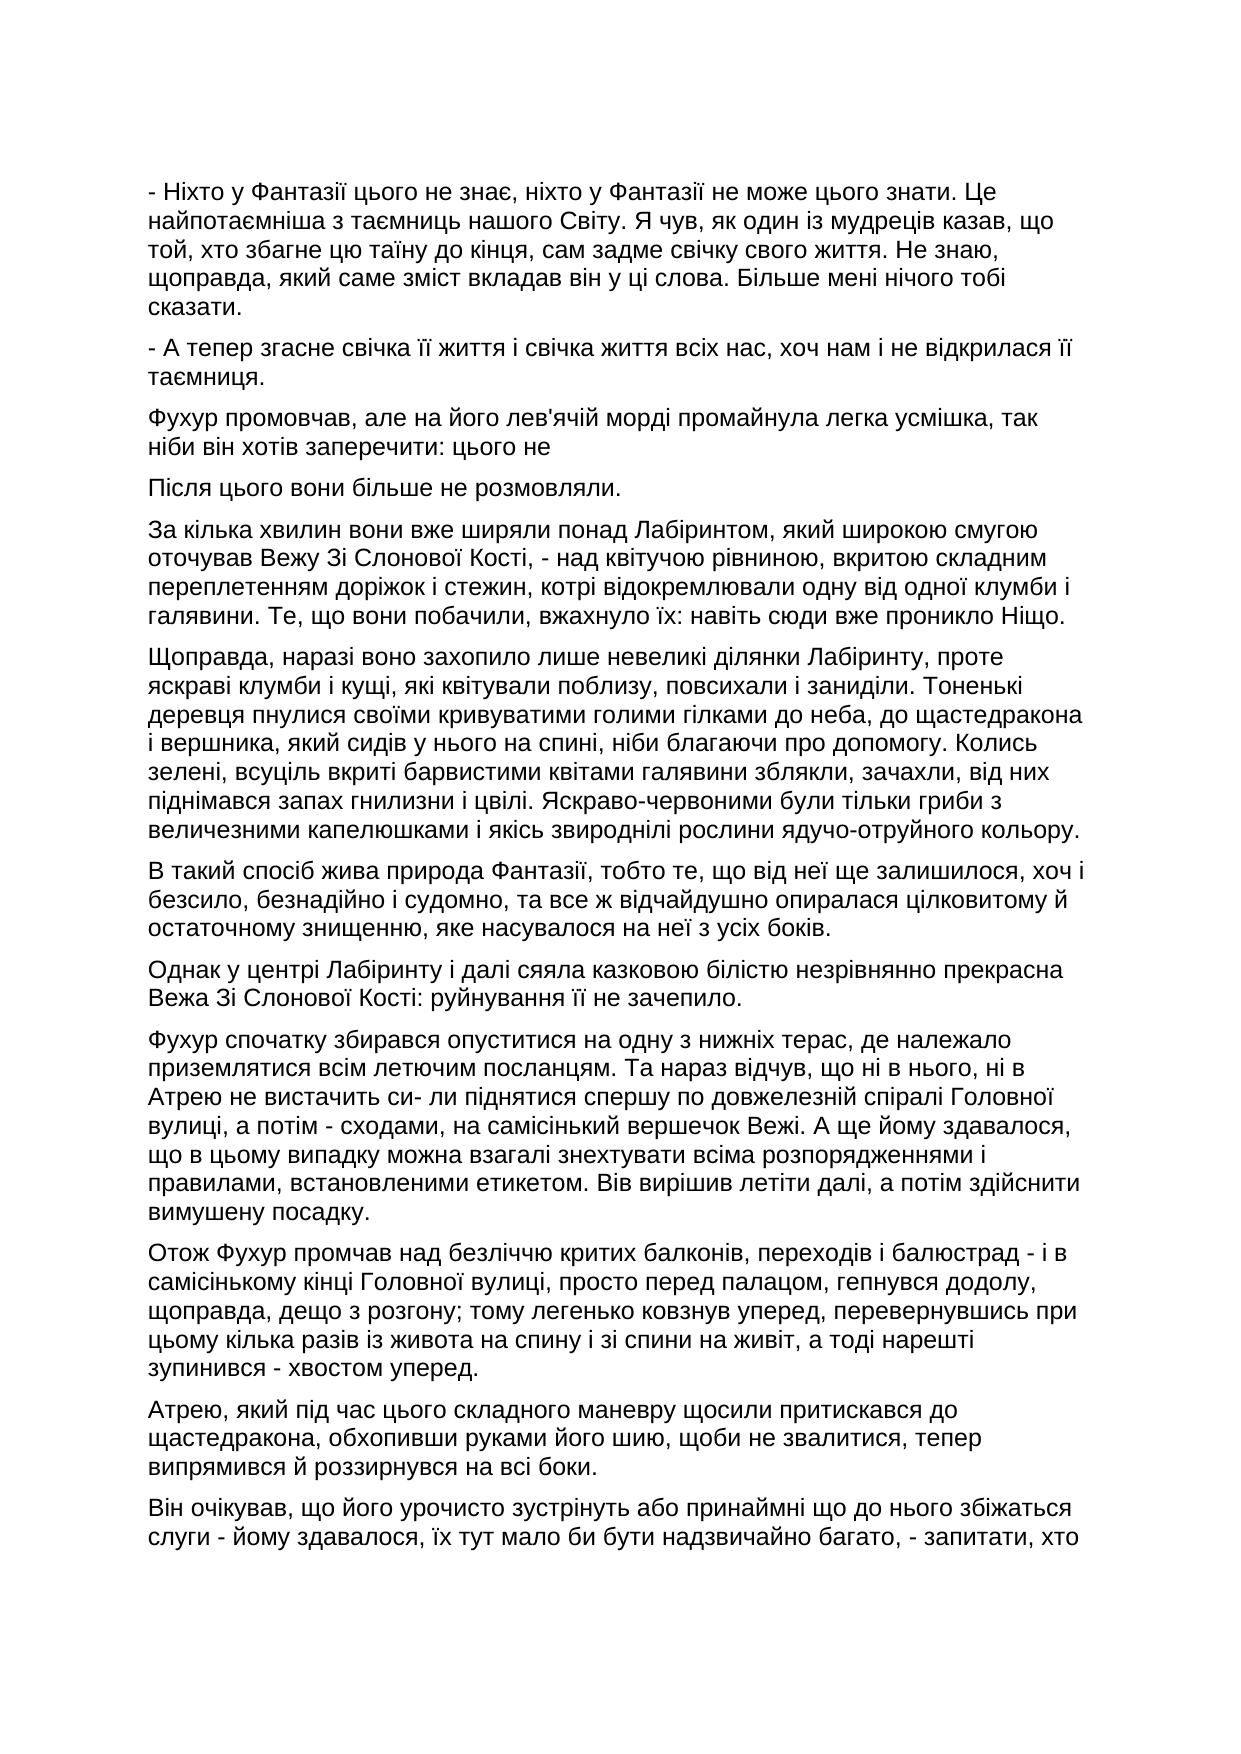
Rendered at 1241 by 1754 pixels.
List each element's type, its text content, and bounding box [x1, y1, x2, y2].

text Атрею, який під час цього складного маневру щосили притискався до щастедракона, обхопивши руками його шию, щоби не звалитися, тепер випрямився й роззирнувся на всі боки. [148, 1395, 1092, 1481]
text Однак у центрі Лабіринту і далі сяяла казковою білістю незрівнянно прекрасна Вежа Зі Слонової Кості: руйнування її не зачепило. [148, 955, 1092, 1012]
text - А тепер згасне свічка її життя і свічка життя всіх нас, хоч нам і не відкрилася її таємниця. [148, 333, 1092, 391]
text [148, 1493, 1092, 1551]
text Фухур спочатку збирався опуститися на одну з нижніх терас, де належало приземлятися всім летючим посланцям. Та нараз відчув, що ні в нього, ні в Атрею не вистачить си- ли піднятися спершу по довжелезній спіралі Головної вулиці, а потім - сходами, на самісінький вершечок Вежі. А ще йому здавалося, що в цьому випадку можна взагалі знехтувати всіма розпорядженнями і правилами, встановленими етикетом. Вів вирішив летіти далі, а потім здійснити вимушену посадку. [148, 1025, 1092, 1226]
text - Ніхто у Фантазії цього не знає, ніхто у Фантазії не може цього знати. Це найпотаємніша з таємниць нашого Світу. Я чув, як один із мудреців казав, що той, хто збагне цю таїну до кінця, сам задме свічку свого життя. Не знаю, щоправда, який саме зміст вкладав він у ці слова. Більше мені нічого тобі сказати. [148, 177, 1092, 321]
text В такий спосіб жива природа Фантазії, тобто те, що від неї ще залишилося, хоч і безсило, безнадійно і судомно, та все ж відчайдушно опиралася цілковитому й остаточному знищенню, яке насувалося на неї з усіх боків. [148, 856, 1092, 942]
text Щоправда, наразі воно захопило лише невеликі ділянки Лабіринту, проте яскраві клумби і кущі, які квітували поблизу, повсихали і заниділи. Тоненькі деревця пнулися своїми кривуватими голими гілками до неба, до щастедракона і вершника, який сидів у нього на спині, ніби благаючи про допомогу. Колись зелені, всуціль вкриті барвистими квітами галявини зблякли, зачахли, від них піднімався запах гнилизни і цвілі. Яскраво-червоними були тільки гриби з величезними капелюшками і якісь звироднілі рослини ядучо-отруйного кольору. [148, 642, 1092, 843]
text Отож Фухур промчав над безліччю критих балконів, переходів і балюстрад - і в самісінькому кінці Головної вулиці, просто перед палацом, гепнувся додолу, щоправда, дещо з розгону; тому легенько ковзнув уперед, перевернувшись при цьому кілька разів із живота на спину і зі спини на живіт, а тоді нарешті зупинився - хвостом уперед. [148, 1238, 1092, 1382]
text Після цього вони більше не розмовляли. [148, 473, 1092, 502]
text Фухур промовчав, але на його лев'ячій морді промайнула легка усмішка, так ніби він хотів заперечити: цього не [148, 403, 1092, 461]
text За кілька хвилин вони вже ширяли понад Лабіринтом, який широкою смугою оточував Вежу Зі Слонової Кості, - над квітучою рівниною, вкритою складним переплетенням доріжок і стежин, котрі відокремлювали одну від одної клумби і галявини. Те, що вони побачили, вжахнуло їх: навіть сюди вже проникло Ніщо. [148, 515, 1092, 630]
